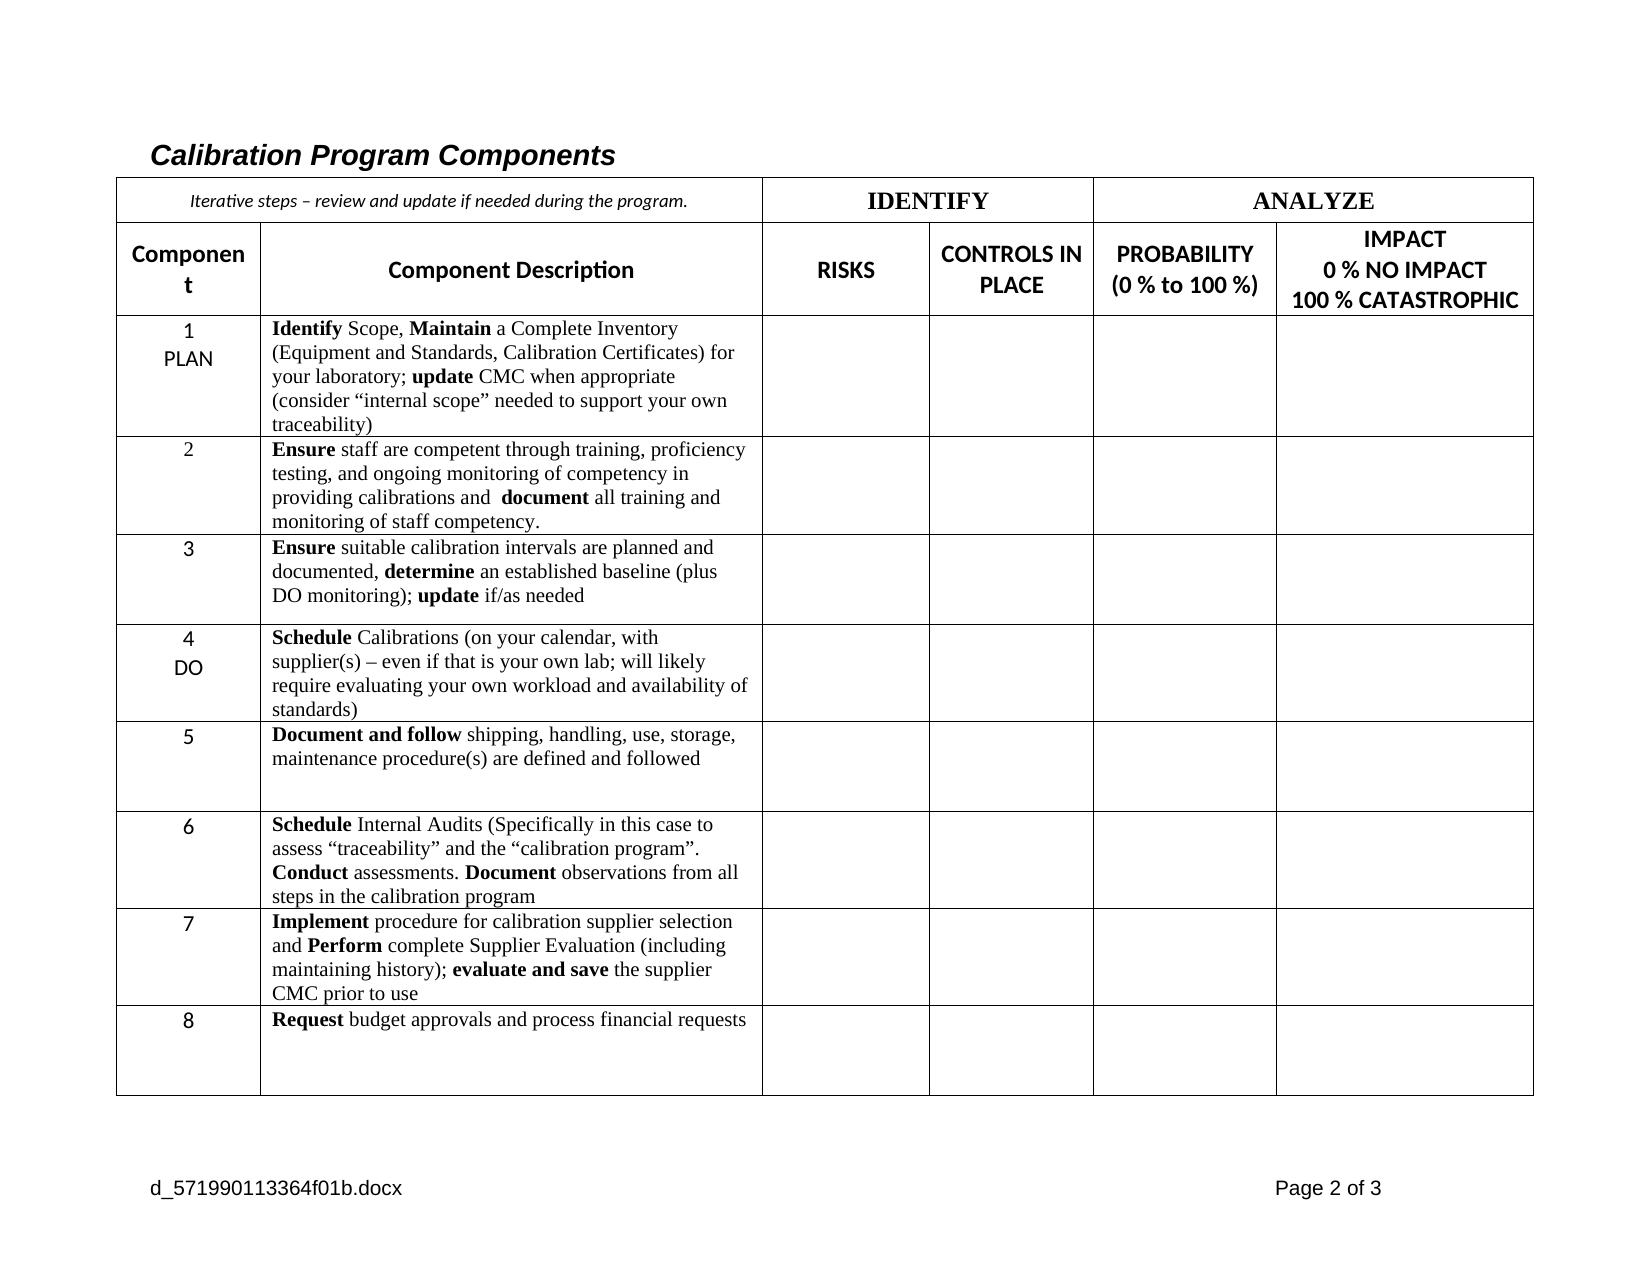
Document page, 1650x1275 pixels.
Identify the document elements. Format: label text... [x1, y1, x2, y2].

table_cell [930, 437, 1093, 533]
table_cell [763, 316, 929, 436]
table_cell [930, 909, 1093, 1005]
table_cell [930, 316, 1093, 436]
table_cell [763, 1006, 929, 1095]
table_cell [1277, 1006, 1533, 1095]
table_cell [763, 437, 929, 533]
table_cell 7 [117, 909, 260, 1005]
table_cell [930, 625, 1093, 721]
table_cell [1094, 625, 1276, 721]
table_cell CONTROLS IN PLACE [930, 223, 1093, 315]
table_cell 4 DO [117, 625, 260, 721]
subtitle Calibration Program Components [150, 137, 1500, 171]
table_cell [1094, 1006, 1276, 1095]
table_cell 2 [117, 437, 260, 533]
table_cell [930, 1006, 1093, 1095]
table_cell RISKS [763, 223, 929, 315]
table_header ANALYZE [1094, 178, 1533, 222]
table_cell Ensure suitable calibration intervals are planned and documented, determine an established baseline (plus DO monitoring); update if/as needed [261, 535, 762, 623]
table_cell [763, 909, 929, 1005]
table_cell [1277, 535, 1533, 623]
table_cell Document and follow shipping, handling, use, storage, maintenance procedure(s) are defined and followed [261, 722, 762, 811]
table_cell [1094, 722, 1276, 811]
table_header Iterative steps – review and update if needed during the program. [117, 178, 762, 222]
table_cell Identify Scope, Maintain a Complete Inventory (Equipment and Standards, Calibration Certificates) for your laboratory; update CMC when appropriate (consider “internal scope” needed to support your own traceability) [261, 316, 762, 436]
table_cell [1277, 812, 1533, 908]
table_cell [1277, 722, 1533, 811]
table_cell [1094, 535, 1276, 623]
table_cell 3 [117, 535, 260, 623]
table_cell [1277, 909, 1533, 1005]
table_cell [763, 722, 929, 811]
table_cell [930, 722, 1093, 811]
table_cell [930, 535, 1093, 623]
table_cell 8 [117, 1006, 260, 1095]
table_cell Schedule Internal Audits (Specifically in this case to assess “traceability” and the “calibration program”. Conduct assessments. Document observations from all steps in the calibration program [261, 812, 762, 908]
table_cell Schedule Calibrations (on your calendar, with supplier(s) – even if that is your own lab; will likely require evaluating your own workload and availability of standards) [261, 625, 762, 721]
table_cell [763, 535, 929, 623]
table_cell [930, 812, 1093, 908]
table_cell Request budget approvals and process financial requests [261, 1006, 762, 1095]
table_cell [1094, 437, 1276, 533]
table_cell 1 PLAN [117, 316, 260, 436]
table_cell [1094, 316, 1276, 436]
table_cell [1277, 625, 1533, 721]
table_cell Implement procedure for calibration supplier selection and Perform complete Supplier Evaluation (including maintaining history); evaluate and save the supplier CMC prior to use [261, 909, 762, 1005]
table_cell Component Description [261, 223, 762, 315]
table_cell [1277, 316, 1533, 436]
table_cell [763, 812, 929, 908]
table_cell PROBABILITY (0 % to 100 %) [1094, 223, 1276, 315]
table_cell 6 [117, 812, 260, 908]
table_cell [1094, 909, 1276, 1005]
table_cell 5 [117, 722, 260, 811]
table_cell [1277, 437, 1533, 533]
table_cell Component [117, 223, 260, 315]
table_cell Ensure staff are competent through training, proficiency testing, and ongoing monitoring of competency in providing calibrations and document all training and monitoring of staff competency. [261, 437, 762, 533]
table_cell [763, 625, 929, 721]
table_cell IMPACT 0 % NO IMPACT 100 % CATASTROPHIC [1277, 223, 1533, 315]
table_header IDENTIFY [763, 178, 1093, 222]
table_cell [1094, 812, 1276, 908]
